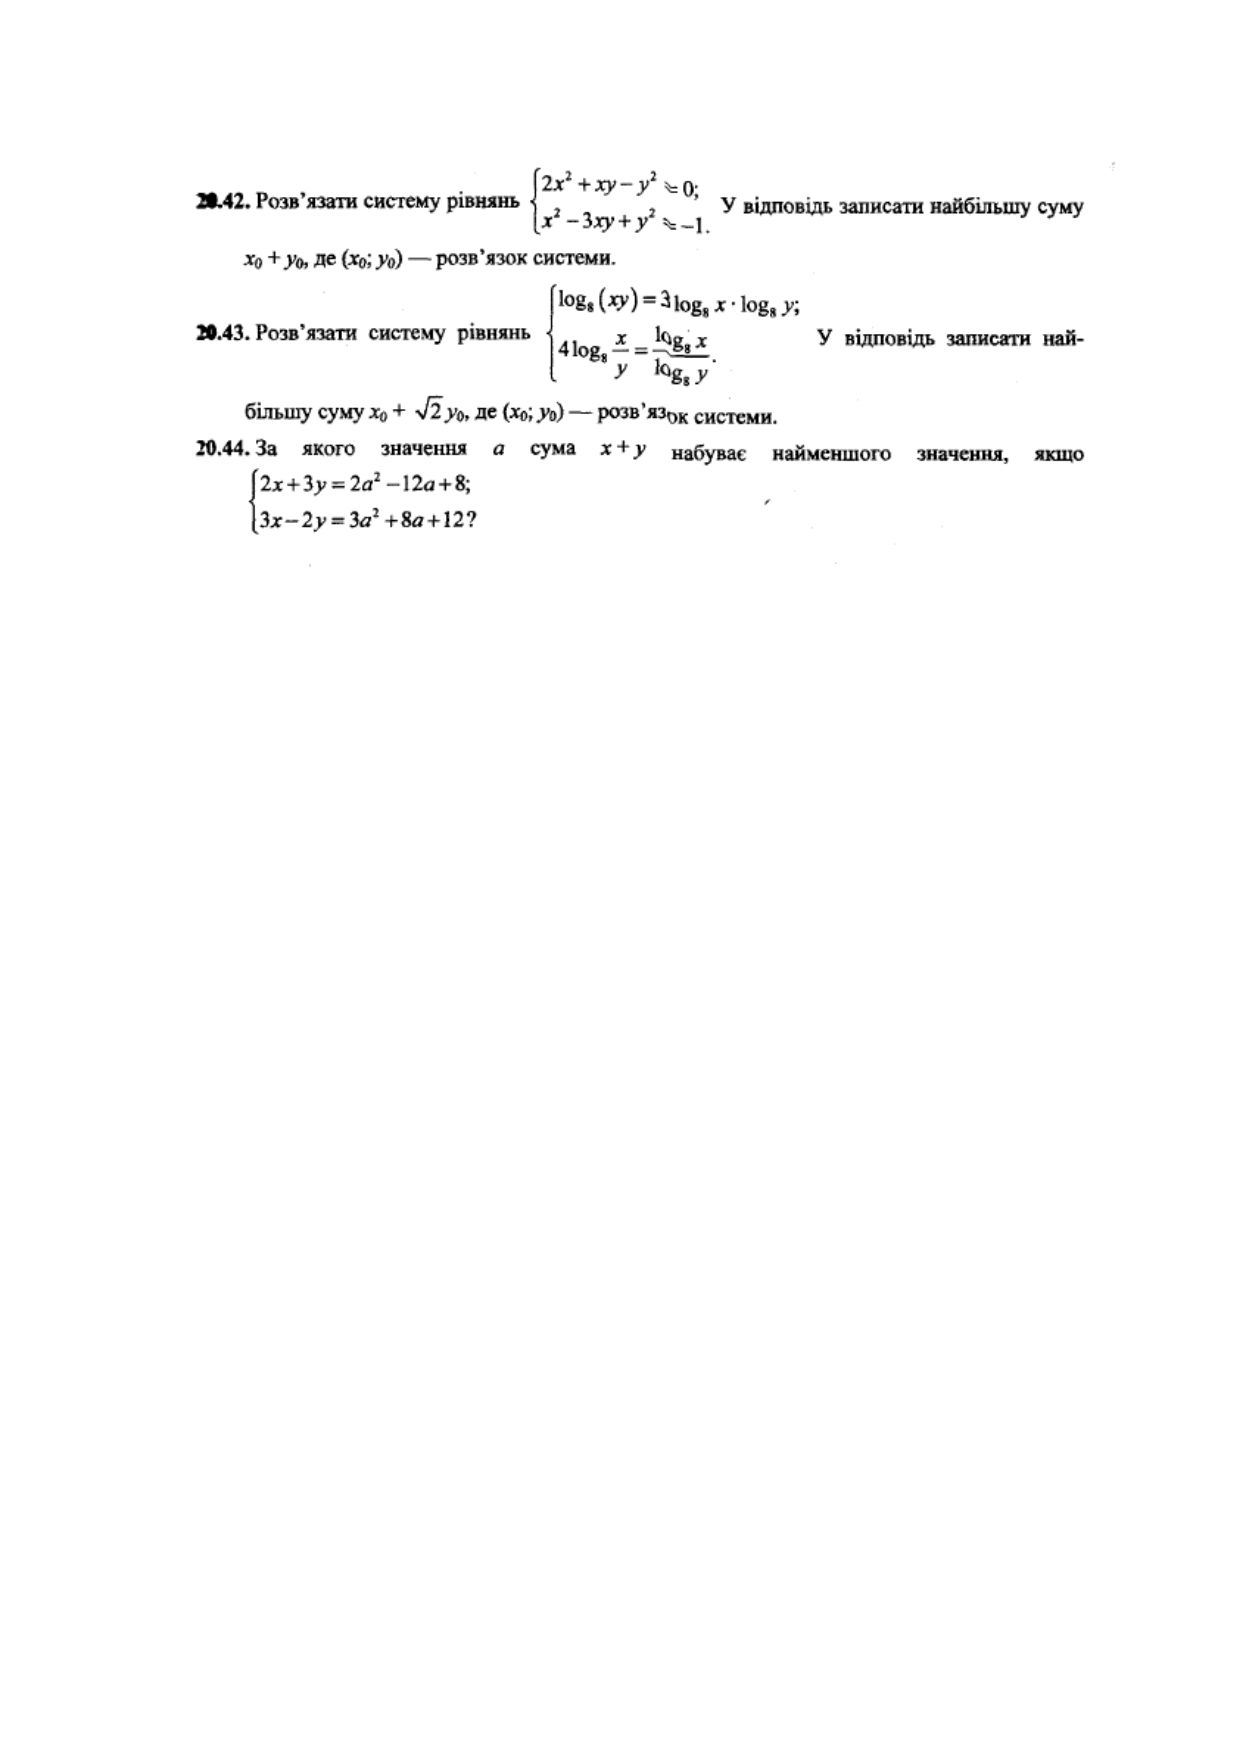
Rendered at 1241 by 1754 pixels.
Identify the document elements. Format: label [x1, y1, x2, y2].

picture [177, 118, 1152, 601]
